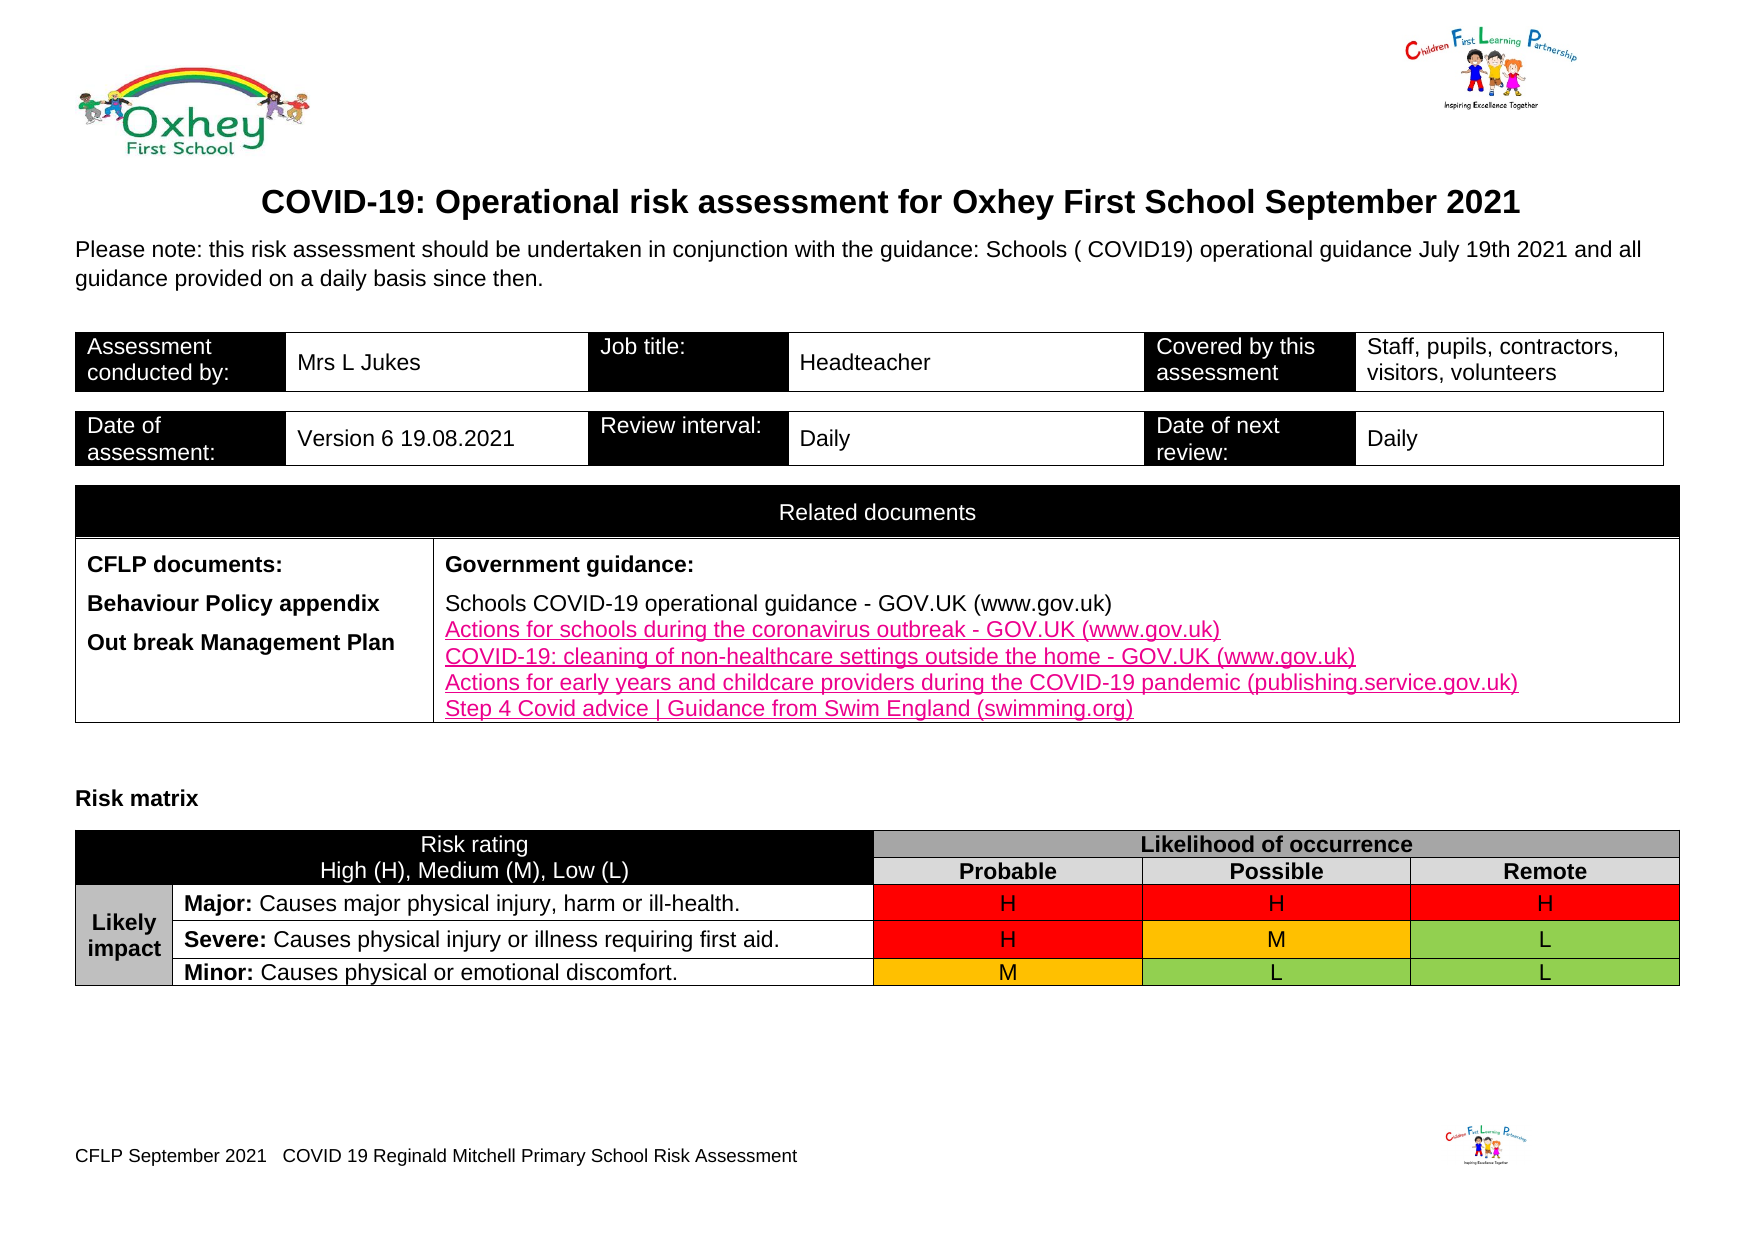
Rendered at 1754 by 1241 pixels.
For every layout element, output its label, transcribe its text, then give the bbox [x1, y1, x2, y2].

subtitle COVID-19: Operational risk assessment for Oxhey First School September 2021 [75, 182, 1679, 221]
table_cell Severe: Causes physical injury or illness requiring first aid. [173, 921, 873, 958]
table_header Covered by this assessment: [1145, 333, 1355, 391]
table_cell Remote [1411, 858, 1679, 884]
table_header Version 6 19.08.2021 [286, 412, 588, 465]
table_cell H [874, 921, 1142, 958]
picture [75, 65, 311, 158]
table_header Related documents [76, 486, 1679, 537]
text Please note: this risk assessment should be undertaken in conjunction with the guidance: Schools ( COVID19) operational guidance July 19th 2021 and all guidance provided on a daily basis since then. [75, 236, 1679, 291]
table_header Likelihood of occurrence [874, 831, 1679, 857]
table_cell Likely impact [76, 885, 172, 985]
table_cell L [1411, 921, 1679, 958]
table_cell CFLP documents: Behaviour Policy appendix Out break Management Plan [76, 539, 433, 722]
table_header Date of assessment: [76, 412, 285, 465]
table_header Review interval: [589, 412, 788, 465]
table_cell Government guidance: Schools COVID-19 operational guidance - GOV.UK (www.gov.uk) Actions for schools during the coronavirus outbreak - GOV.UK (www.gov.uk) COVID-19: cleaning of non-healthcare settings outside the home - GOV.UK (www.gov.uk) Actions for early years and childcare providers during the COVID-19 pandemic (publishing.service.gov.uk) Step 4 Covid advice | Guidance from Swim England (swimming.org) [434, 539, 1679, 722]
table_cell Minor: Causes physical or emotional discomfort. [173, 959, 873, 985]
table_cell H [874, 885, 1142, 920]
table_header Job title: [589, 333, 788, 391]
table_cell Major: Causes major physical injury, harm or ill-health. [173, 885, 873, 920]
table_cell Probable [874, 858, 1142, 884]
table_cell Possible [1143, 858, 1410, 884]
table_cell H [1143, 885, 1410, 920]
picture [1440, 1125, 1532, 1165]
table_header Daily [789, 412, 1144, 465]
table_cell M [1143, 921, 1410, 958]
table_header Daily [1356, 412, 1663, 465]
table_cell H [1411, 885, 1679, 920]
text Risk matrix [75, 784, 1679, 811]
table_header Risk rating High (H), Medium (M), Low (L) [76, 831, 873, 884]
table_header Assessment conducted by: [76, 333, 285, 391]
table_header Date of next review: [1145, 412, 1355, 465]
picture [1393, 26, 1589, 110]
table_header Mrs L Jukes [286, 333, 588, 391]
table_header Headteacher [789, 333, 1144, 391]
table_cell L [1143, 959, 1410, 985]
table_header Staff, pupils, contractors, visitors, volunteers [1356, 333, 1663, 391]
table_cell L [1411, 959, 1679, 985]
table_cell M [874, 959, 1142, 985]
